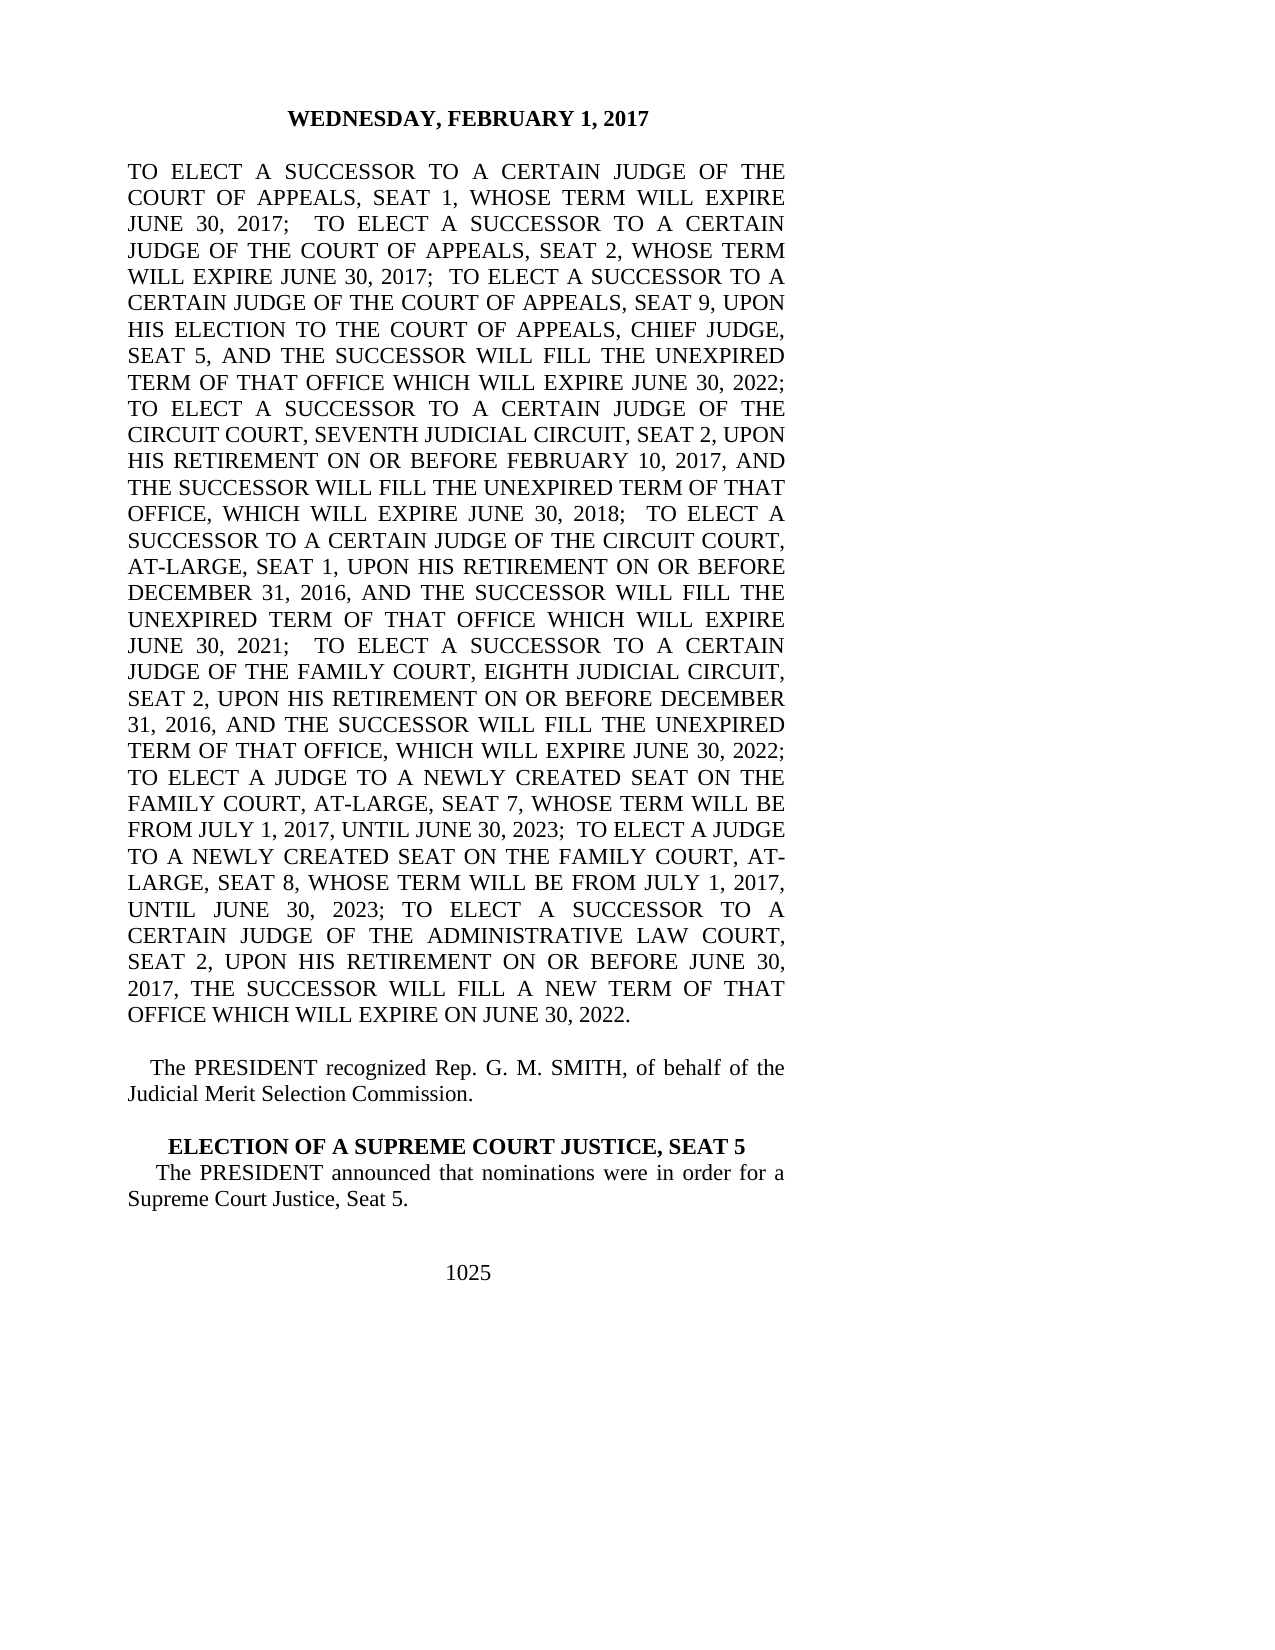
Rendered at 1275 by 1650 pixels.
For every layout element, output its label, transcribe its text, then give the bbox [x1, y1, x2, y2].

text The PRESIDENT recognized Rep. G. M. SMITH, of behalf of the Judicial Merit Selection Commission. [127, 1054, 786, 1106]
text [127, 158, 786, 1027]
text ELECTION OF A SUPREME COURT JUSTICE, SEAT 5 [127, 1133, 786, 1159]
text The PRESIDENT announced that nominations were in order for a Supreme Court Justice, Seat 5. [127, 1159, 786, 1212]
